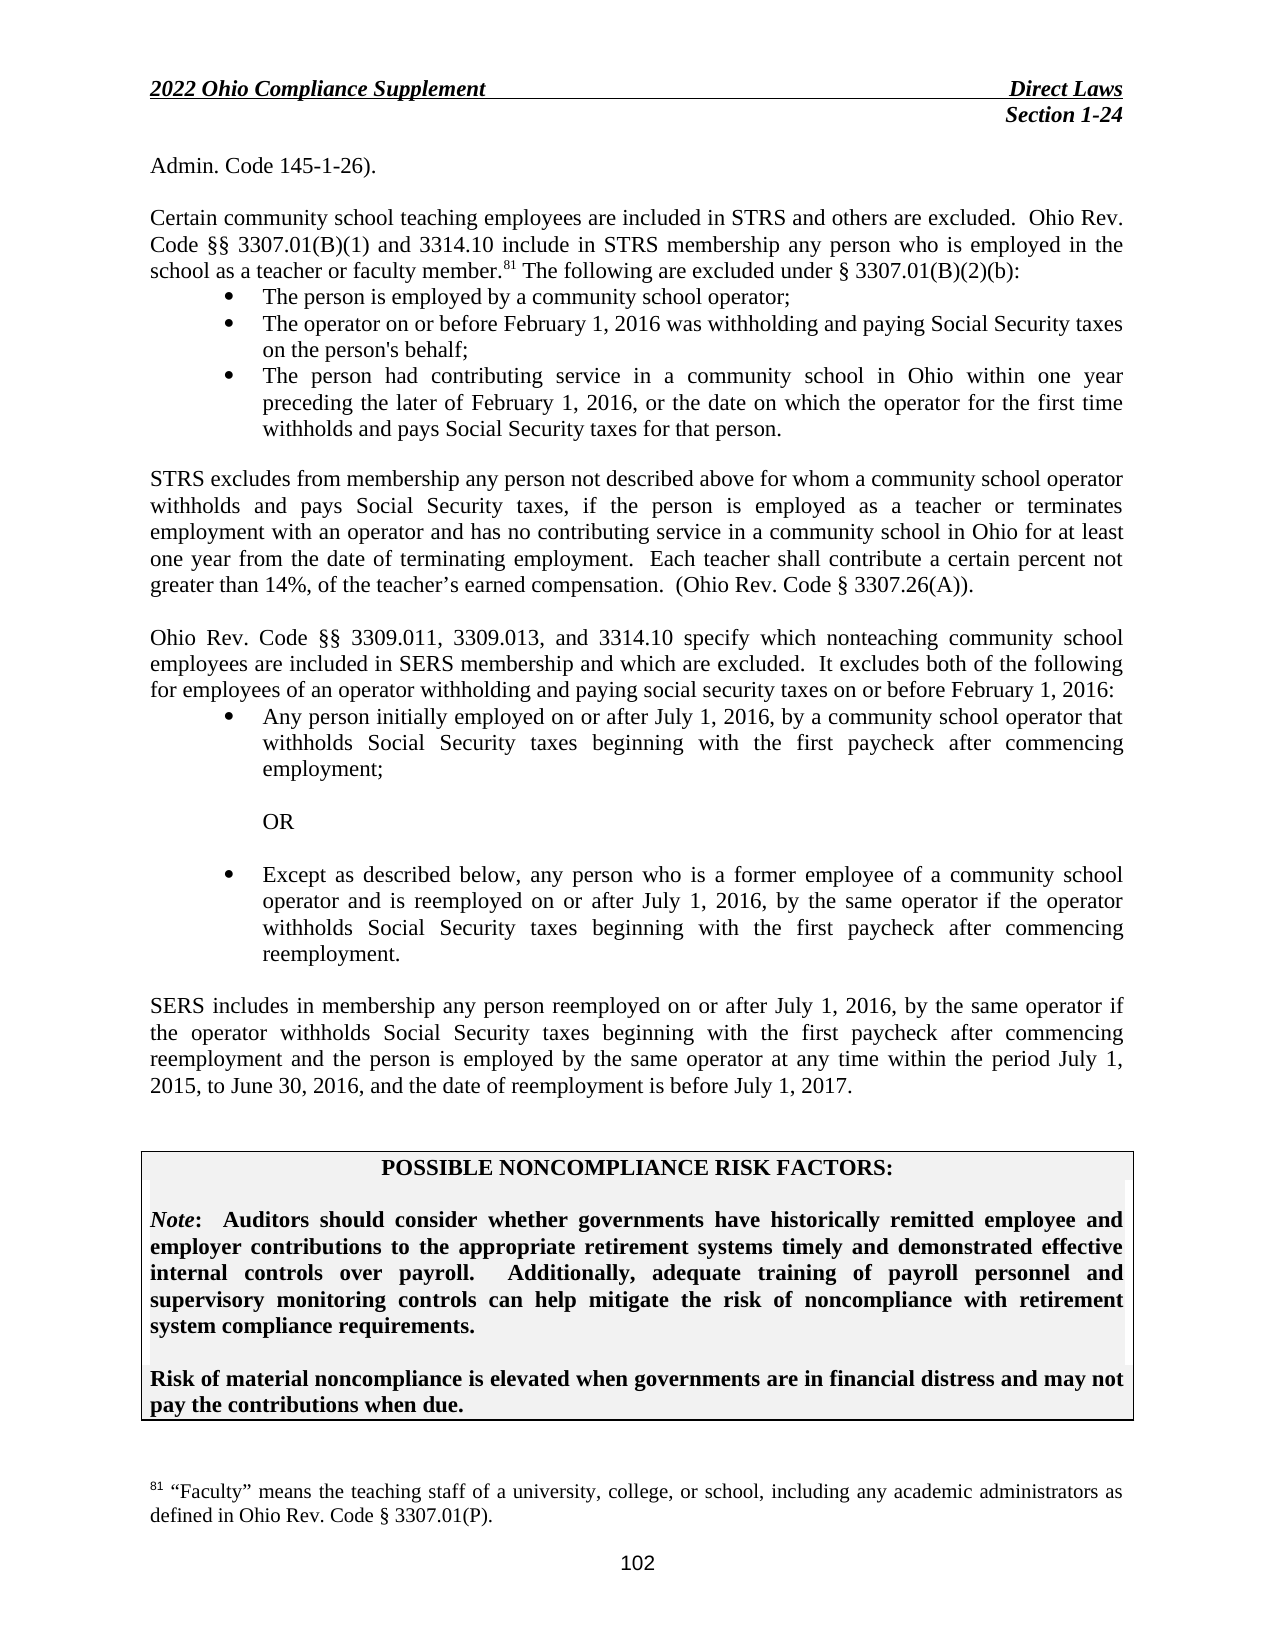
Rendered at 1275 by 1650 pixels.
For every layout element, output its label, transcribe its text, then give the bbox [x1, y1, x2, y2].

text POSSIBLE NONCOMPLIANCE RISK FACTORS: [142, 1152, 1133, 1180]
list The operator on or before February 1, 2016 was withholding and paying Social Security taxes on the person's behalf; [225, 310, 1125, 362]
list OR [262, 808, 1125, 834]
text Risk of material noncompliance is elevated when governments are in financial distress and may not pay the contributions when due. [142, 1362, 1133, 1419]
list SERS includes in membership any person reemployed on or after July 1, 2016, by the same operator if the operator withholds Social Security taxes beginning with the first paycheck after commencing reemployment and the person is employed by the same operator at any time within the period July 1, 2015, to June 30, 2016, and the date of reemployment is before July 1, 2017. [150, 993, 1125, 1098]
list Any person initially employed on or after July 1, 2016, by a community school operator that withholds Social Security taxes beginning with the first paycheck after commencing employment; [225, 703, 1125, 782]
text STRS excludes from membership any person not described above for whom a community school operator withholds and pays Social Security taxes, if the person is employed as a teacher or terminates employment with an operator and has no contributing service in a community school in Ohio for at least one year from the date of terminating employment. Each teacher shall contribute a certain percent not greater than 14%, of the teacher’s earned compensation. (Ohio Rev. Code § 3307.26(A)). [150, 466, 1125, 597]
list The person is employed by a community school operator; [225, 283, 1125, 310]
list Except as described below, any person who is a former employee of a community school operator and is reemployed on or after July 1, 2016, by the same operator if the operator withholds Social Security taxes beginning with the first paycheck after commencing reemployment. [225, 861, 1125, 966]
list The person had contributing service in a community school in Ohio within one year preceding the later of February 1, 2016, or the date on which the operator for the first time withholds and pays Social Security taxes for that person. [225, 362, 1125, 442]
text Note: Auditors should consider whether governments have historically remitted employee and employer contributions to the appropriate retirement systems timely and demonstrated effective internal controls over payroll. Additionally, adequate training of payroll personnel and supervisory monitoring controls can help mitigate the risk of noncompliance with retirement system compliance requirements. [150, 1207, 1125, 1338]
text Ohio Rev. Code §§ 3309.011, 3309.013, and 3314.10 specify which nonteaching community school employees are included in SERS membership and which are excluded. It excludes both of the following for employees of an operator withholding and paying social security taxes on or before February 1, 2016: [150, 624, 1125, 703]
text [150, 152, 1125, 178]
text Certain community school teaching employees are included in STRS and others are excluded. Ohio Rev. Code §§ 3307.01(B)(1) and 3314.10 include in STRS membership any person who is employed in the school as a teacher or faculty member. The following are excluded under § 3307.01(B)(2)(b): [150, 204, 1125, 283]
